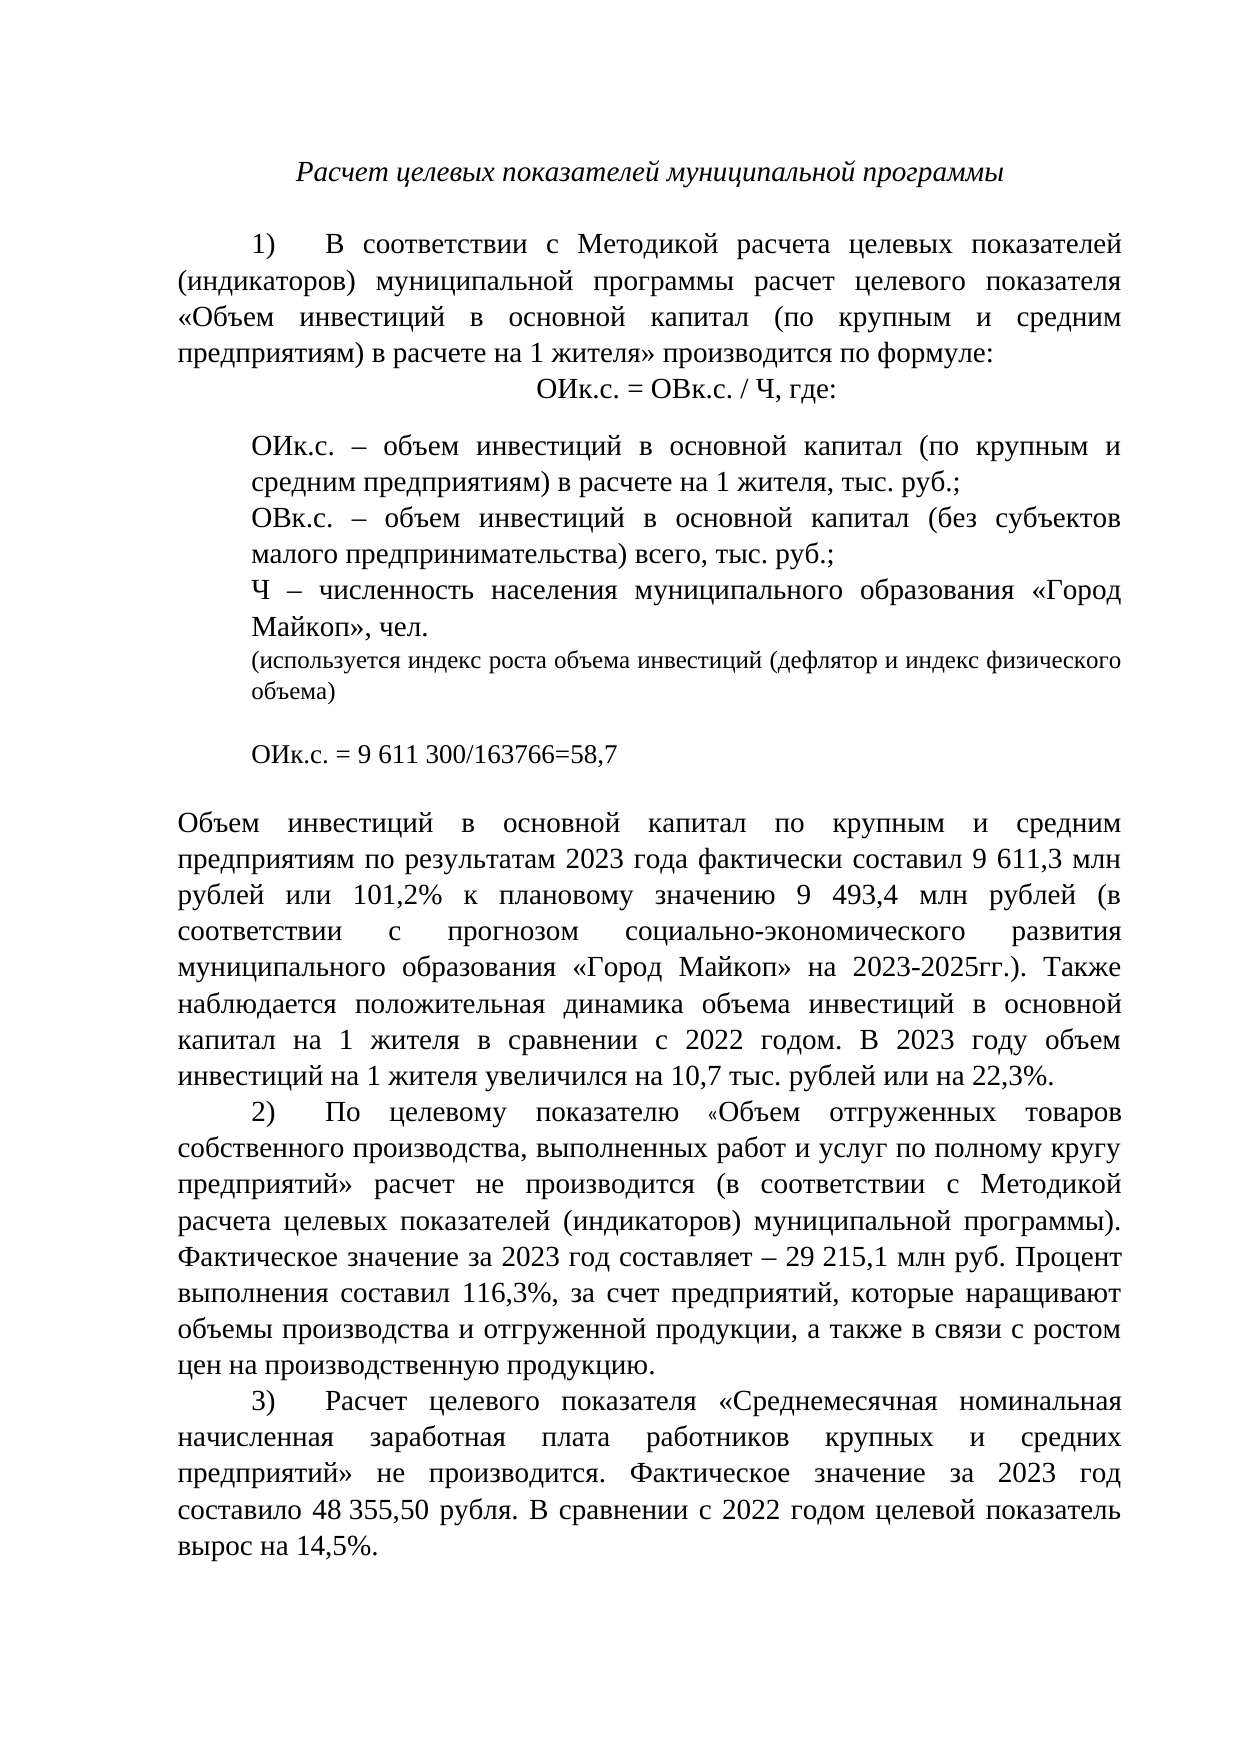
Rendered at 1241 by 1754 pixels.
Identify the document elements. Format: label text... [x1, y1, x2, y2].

list ОВк.с. – объем инвестиций в основной капитал (без субъектов малого предпринимательства) всего, тыс. руб.; [251, 500, 1122, 570]
list (используется индекс роста объема инвестиций (дефлятор и индекс физического объема) [251, 645, 1122, 704]
list ОИк.с. = ОВк.с. / Ч, где: [251, 371, 1122, 405]
list В соответствии с Методикой расчета целевых показателей (индикаторов) муниципальной программы расчет целевого показателя «Объем инвестиций в основной капитал (по крупным и средним предприятиям) в расчете на 1 жителя» производится по формуле: [177, 227, 1122, 368]
list ОИк.с. – объем инвестиций в основной капитал (по крупным и средним предприятиям) в расчете на 1 жителя, тыс. руб.; [251, 428, 1122, 498]
list Расчет целевого показателя «Среднемесячная номинальная начисленная заработная плата работников крупных и средних предприятий» не производится. Фактическое значение за 2023 год составило 48 355,50 рубля. В сравнении с 2022 годом целевой показатель вырос на 14,5%. [177, 1383, 1122, 1561]
list Ч – численность населения муниципального образования «Город Майкоп», чел. [251, 572, 1122, 642]
text Объем инвестиций в основной капитал по крупным и средним предприятиям по результатам 2023 года фактически составил 9 611,3 млн рублей или 101,2% к плановому значению 9 493,4 млн рублей (в соответствии с прогнозом социально-экономического развития муниципального образования «Город Майкоп» на 2023-2025гг.). Также наблюдается положительная динамика объема инвестиций в основной капитал на 1 жителя в сравнении с 2022 годом. В 2023 году объем инвестиций на 1 жителя увеличился на 10,7 тыс. рублей или на 22,3%. [177, 805, 1122, 1092]
list ОИк.с. = 9 611 300/163766=58,7 [251, 738, 1122, 769]
text Расчет целевых показателей муниципальной программы [177, 154, 1122, 188]
list По целевому показателю «Объем отгруженных товаров собственного производства, выполненных работ и услуг по полному кругу предприятий» расчет не производится (в соответствии с Методикой расчета целевых показателей (индикаторов) муниципальной программы). Фактическое значение за 2023 год составляет – 29 215,1 млн руб. Процент выполнения составил 116,3%, за счет предприятий, которые наращивают объемы производства и отгруженной продукции, а также в связи с ростом цен на производственную продукцию. [177, 1094, 1122, 1381]
